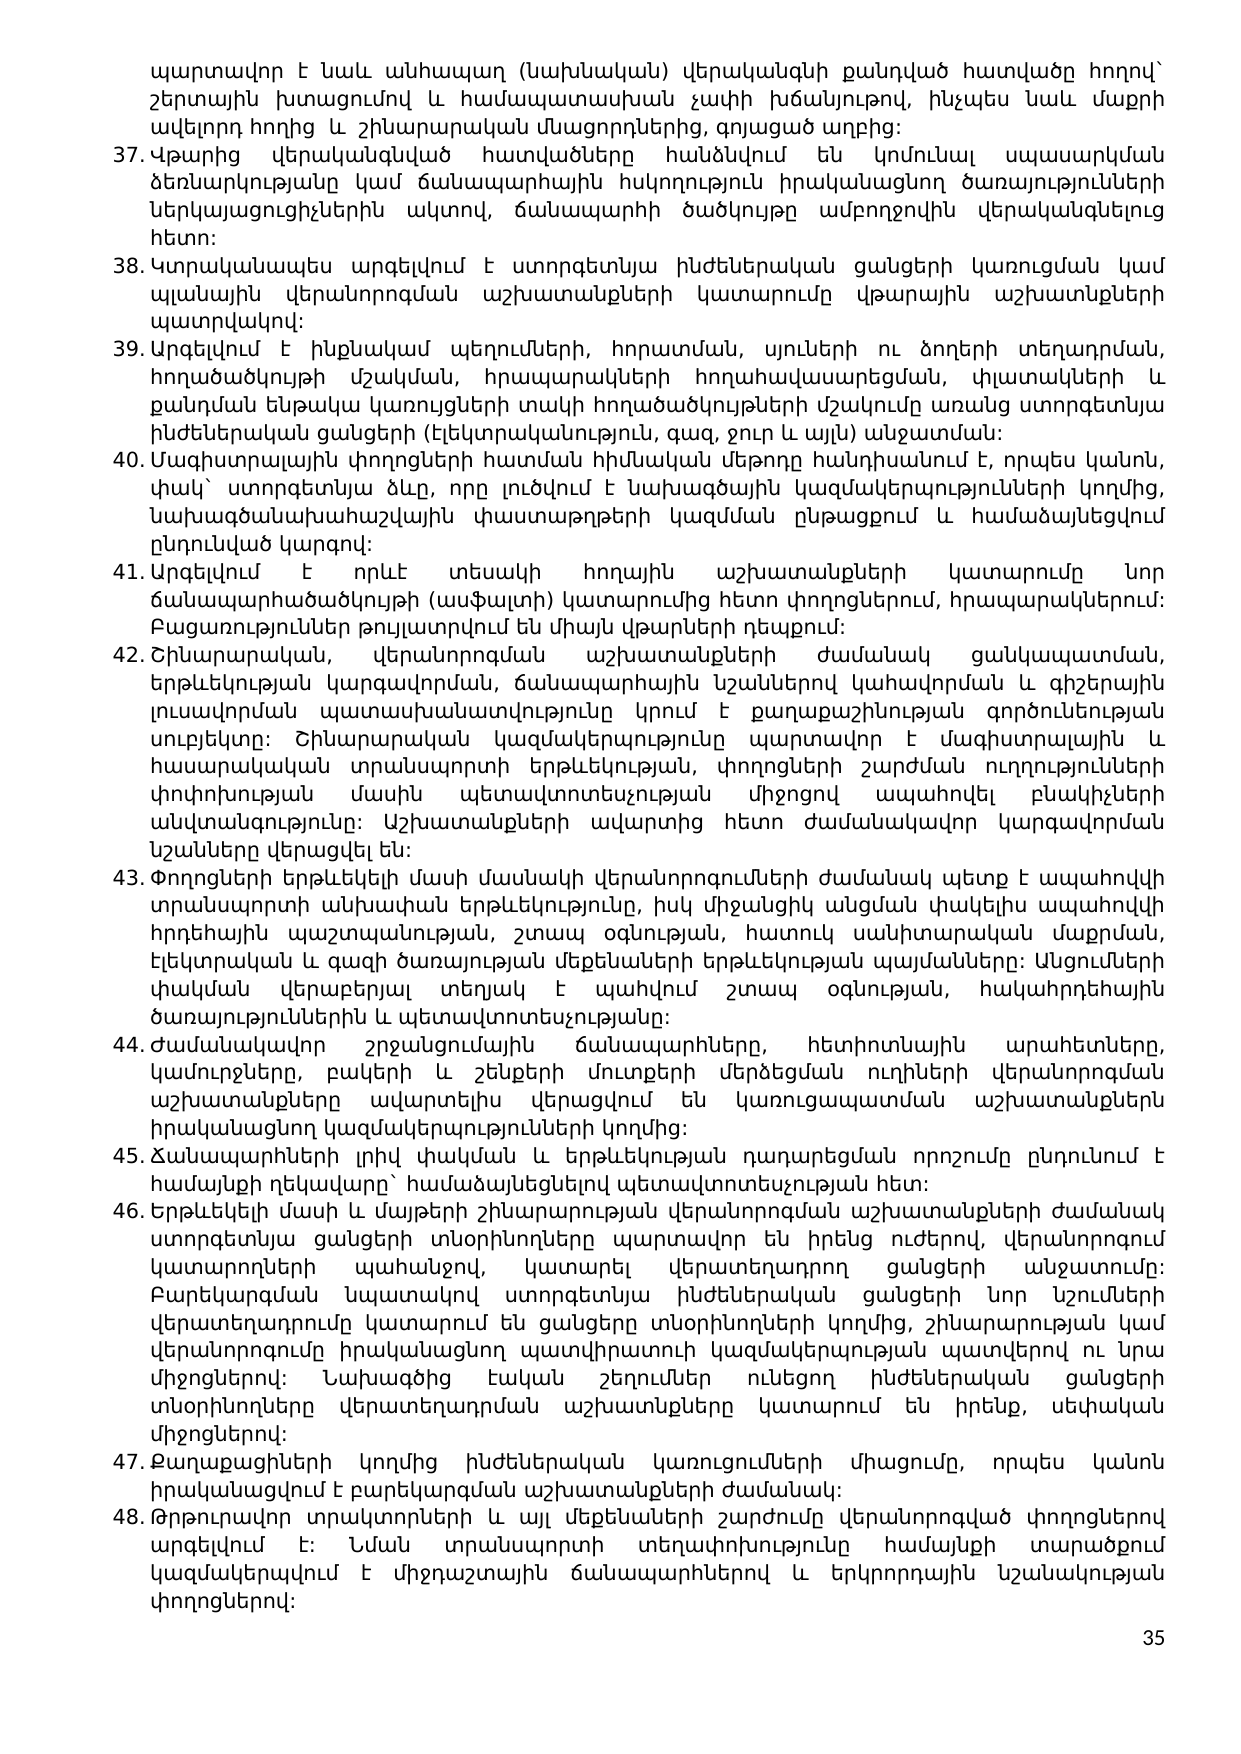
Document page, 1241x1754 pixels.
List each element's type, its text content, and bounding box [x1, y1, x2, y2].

list Թրթուրավոր տրակտորների և այլ մեքենաների շարժումը վերանորոգված փողոցներով արգելվում է: Նման տրանսպորտի տեղափոխությունը համայնքի տարածքում կազմակերպվում է միջդաշտային ճանապարհներով և երկրորդային նշանակության փողոցներով: [112, 1505, 1165, 1613]
list Երթևեկելի մասի և մայթերի շինարարության վերանորոգման աշխատանքների ժամանակ ստորգետնյա ցանցերի տնօրինողները պարտավոր են իրենց ուժերով, վերանորոգում կատարողների պահանջով, կատարել վերատեղադրող ցանցերի անջատումը: Բարեկարգման նպատակով ստորգետնյա ինժեներական ցանցերի նոր նշումների վերատեղադրումը կատարում են ցանցերը տնօրինողների կողմից, շինարարության կամ վերանորոգումը իրականացնող պատվիրատուի կազմակերպության պատվերով ու նրա միջոցներով: Նախագծից էական շեղումներ ունեցող ինժեներական ցանցերի տնօրինողները վերատեղադրման աշխատնքները կատարում են իրենք, սեփական միջոցներով: [112, 1199, 1165, 1446]
list Ժամանակավոր շրջանցումային ճանապարհները, հետիոտնային արահետները, կամուրջները, բակերի և շենքերի մուտքերի մերձեցման ուղիների վերանորոգման աշխատանքները ավարտելիս վերացվում են կառուցապատման աշխատանքներն իրականացնող կազմակերպությունների կողմից: [112, 1033, 1165, 1140]
list Մագիստրալային փողոցների հատման հիմնական մեթոդը հանդիսանում է, որպես կանոն, փակ` ստորգետնյա ձևը, որը լուծվում է նախագծային կազմակերպությունների կողմից, նախագծանախահաշվային փաստաթղթերի կազմման ընթացքում և համաձայնեցվում ընդունված կարգով: [112, 448, 1165, 556]
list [112, 59, 1165, 139]
list Արգելվում է ինքնակամ պեղումների, հորատման, սյուների ու ձողերի տեղադրման, հողածածկույթի մշակման, հրապարակների հողահավասարեցման, փլատակների և քանդման ենթակա կառույցների տակի հողածածկույթների մշակումը առանց ստորգետնյա ինժեներական ցանցերի (էլեկտրականություն, գազ, ջուր և այլն) անջատման: [112, 337, 1165, 445]
list Կտրականապես արգելվում է ստորգետնյա ինժեներական ցանցերի կառուցման կամ պլանային վերանորոգման աշխատանքների կատարումը վթարային աշխատնքների պատրվակով: [112, 254, 1165, 334]
list Ճանապարհների լրիվ փակման և երթևեկության դադարեցման որոշումը ընդունում է համայնքի ղեկավարը` համաձայնեցնելով պետավտոտեսչության հետ: [112, 1144, 1165, 1196]
list Քաղաքացիների կողմից ինժեներական կառուցումների միացումը, որպես կանոն իրականացվում է բարեկարգման աշխատանքների ժամանակ: [112, 1450, 1165, 1502]
list Վթարից վերականգնված հատվածները հանձնվում են կոմունալ սպասարկման ձեռնարկությանը կամ ճանապարհային հսկողություն իրականացնող ծառայությունների ներկայացուցիչներին ակտով, ճանապարհի ծածկույթը ամբողջովին վերականգնելուց հետո: [112, 143, 1165, 250]
list Արգելվում է որևէ տեսակի հողային աշխատանքների կատարումը նոր ճանապարհածածկույթի (ասֆալտի) կատարումից հետո փողոցներում, հրապարակներում: Բացառություններ թույլատրվում են միայն վթարների դեպքում: [112, 560, 1165, 640]
list Շինարարական, վերանորոգման աշխատանքների ժամանակ ցանկապատման, երթևեկության կարգավորման, ճանապարհային նշաններով կահավորման և գիշերային լուսավորման պատասխանատվությունը կրում է քաղաքաշինության գործունեության սուբյեկտը: Շինարարական կազմակերպությունը պարտավոր է մագիստրալային և հասարակական տրանսպորտի երթևեկության, փողոցների շարժման ուղղությունների փոփոխության մասին պետավտոտեսչության միջոցով ապահովել բնակիչների անվտանգությունը: Աշխատանքների ավարտից հետո ժամանակավոր կարգավորման նշանները վերացվել են: [112, 643, 1165, 862]
list Փողոցների երթևեկելի մասի մասնակի վերանորոգումների ժամանակ պետք է ապահովվի տրանսպորտի անխափան երթևեկությունը, իսկ միջանցիկ անցման փակելիս ապահովվի հրդեհային պաշտպանության, շտապ օգնության, հատուկ սանիտարական մաքրման, էլեկտրական և գազի ծառայության մեքենաների երթևեկության պայմանները: Անցումների փակման վերաբերյալ տեղյակ է պահվում շտապ օգնության, հակահրդեհային ծառայություններին և պետավտոտեսչությանը: [112, 866, 1165, 1029]
